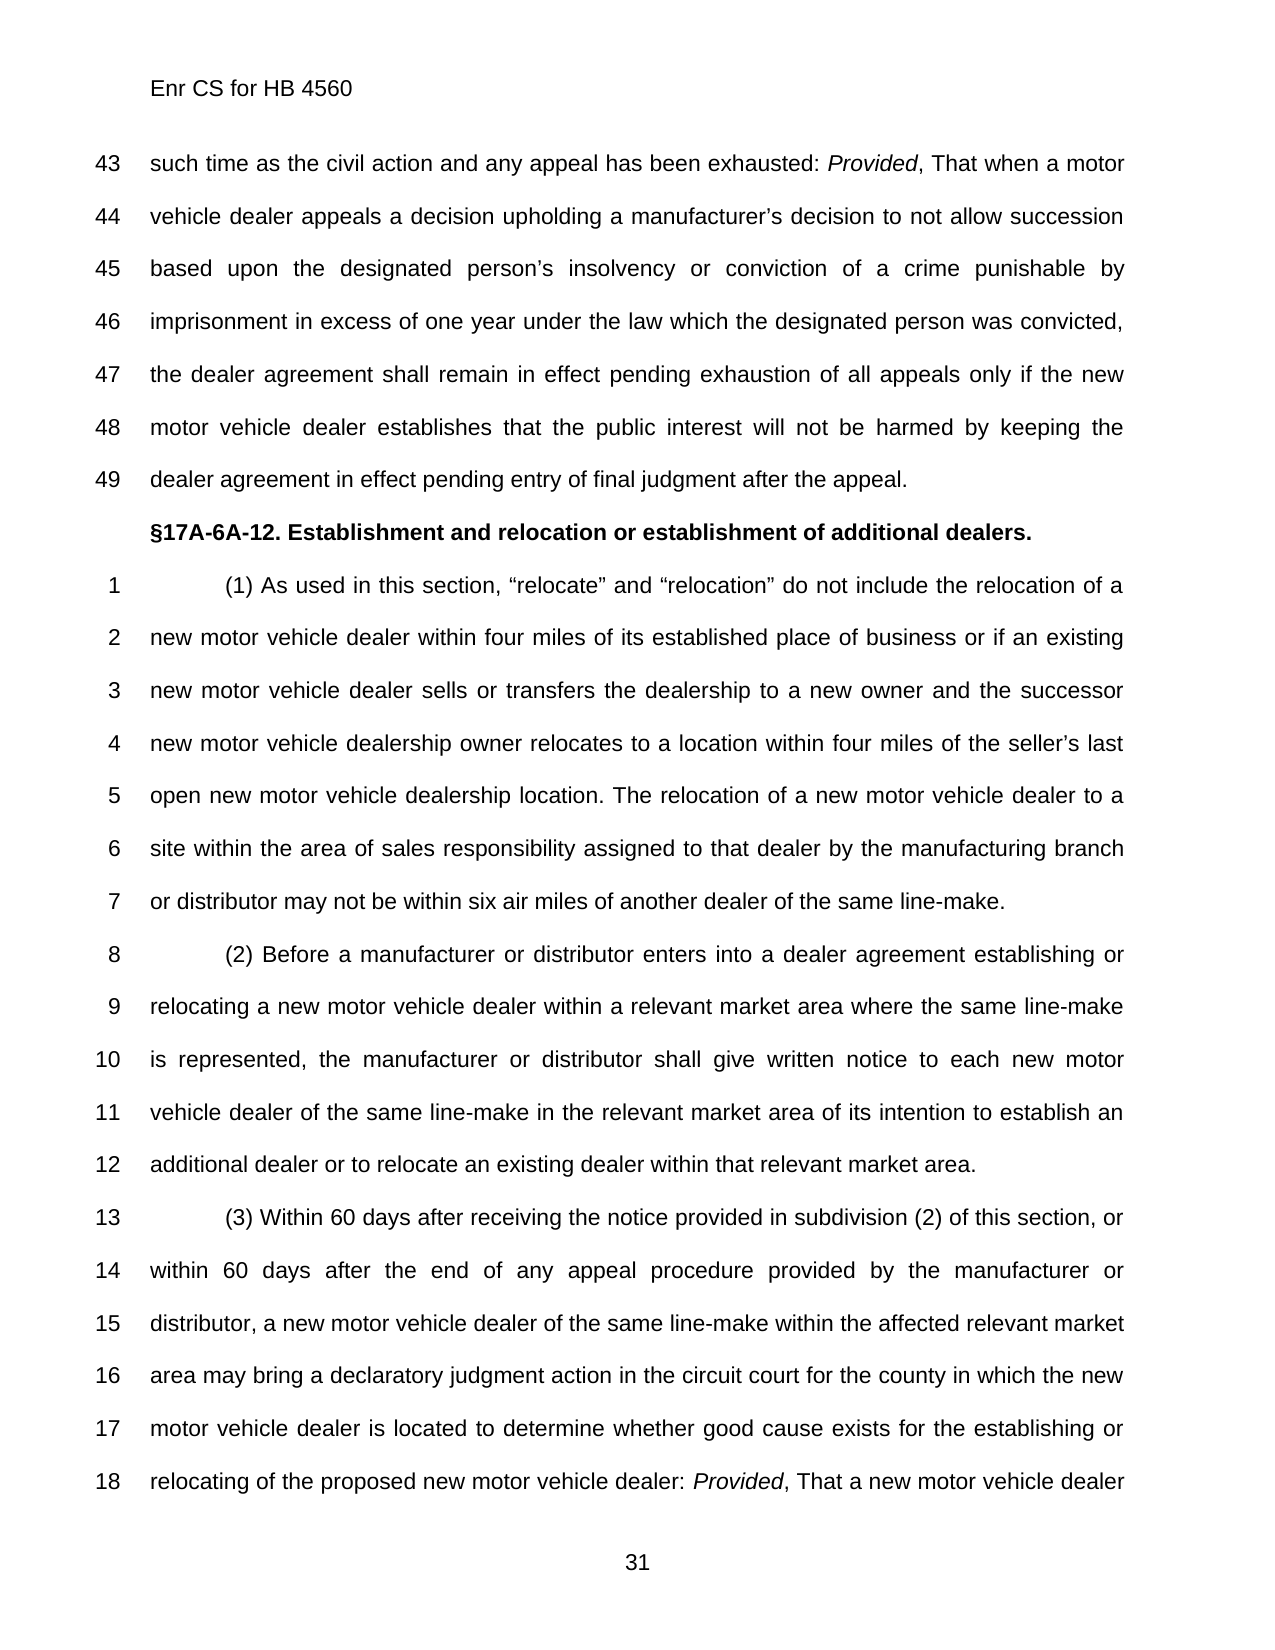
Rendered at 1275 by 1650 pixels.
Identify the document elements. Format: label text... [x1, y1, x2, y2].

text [150, 150, 1125, 493]
text (2) Before a manufacturer or distributor enters into a dealer agreement establishing or relocating a new motor vehicle dealer within a relevant market area where the same line-make is represented, the manufacturer or distributor shall give written notice to each new motor vehicle dealer of the same line-make in the relevant market area of its intention to establish an additional dealer or to relocate an existing dealer within that relevant market area. [150, 941, 1125, 1178]
text (1) As used in this section, “relocate” and “relocation” do not include the relocation of a new motor vehicle dealer within four miles of its established place of business or if an existing new motor vehicle dealer sells or transfers the dealership to a new owner and the successor new motor vehicle dealership owner relocates to a location within four miles of the seller’s last open new motor vehicle dealership location. The relocation of a new motor vehicle dealer to a site within the area of sales responsibility assigned to that dealer by the manufacturing branch or distributor may not be within six air miles of another dealer of the same line-make. [150, 572, 1125, 914]
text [150, 1204, 1125, 1494]
subtitle §17A-6A-12. Establishment and relocation or establishment of additional dealers. [150, 519, 1125, 545]
